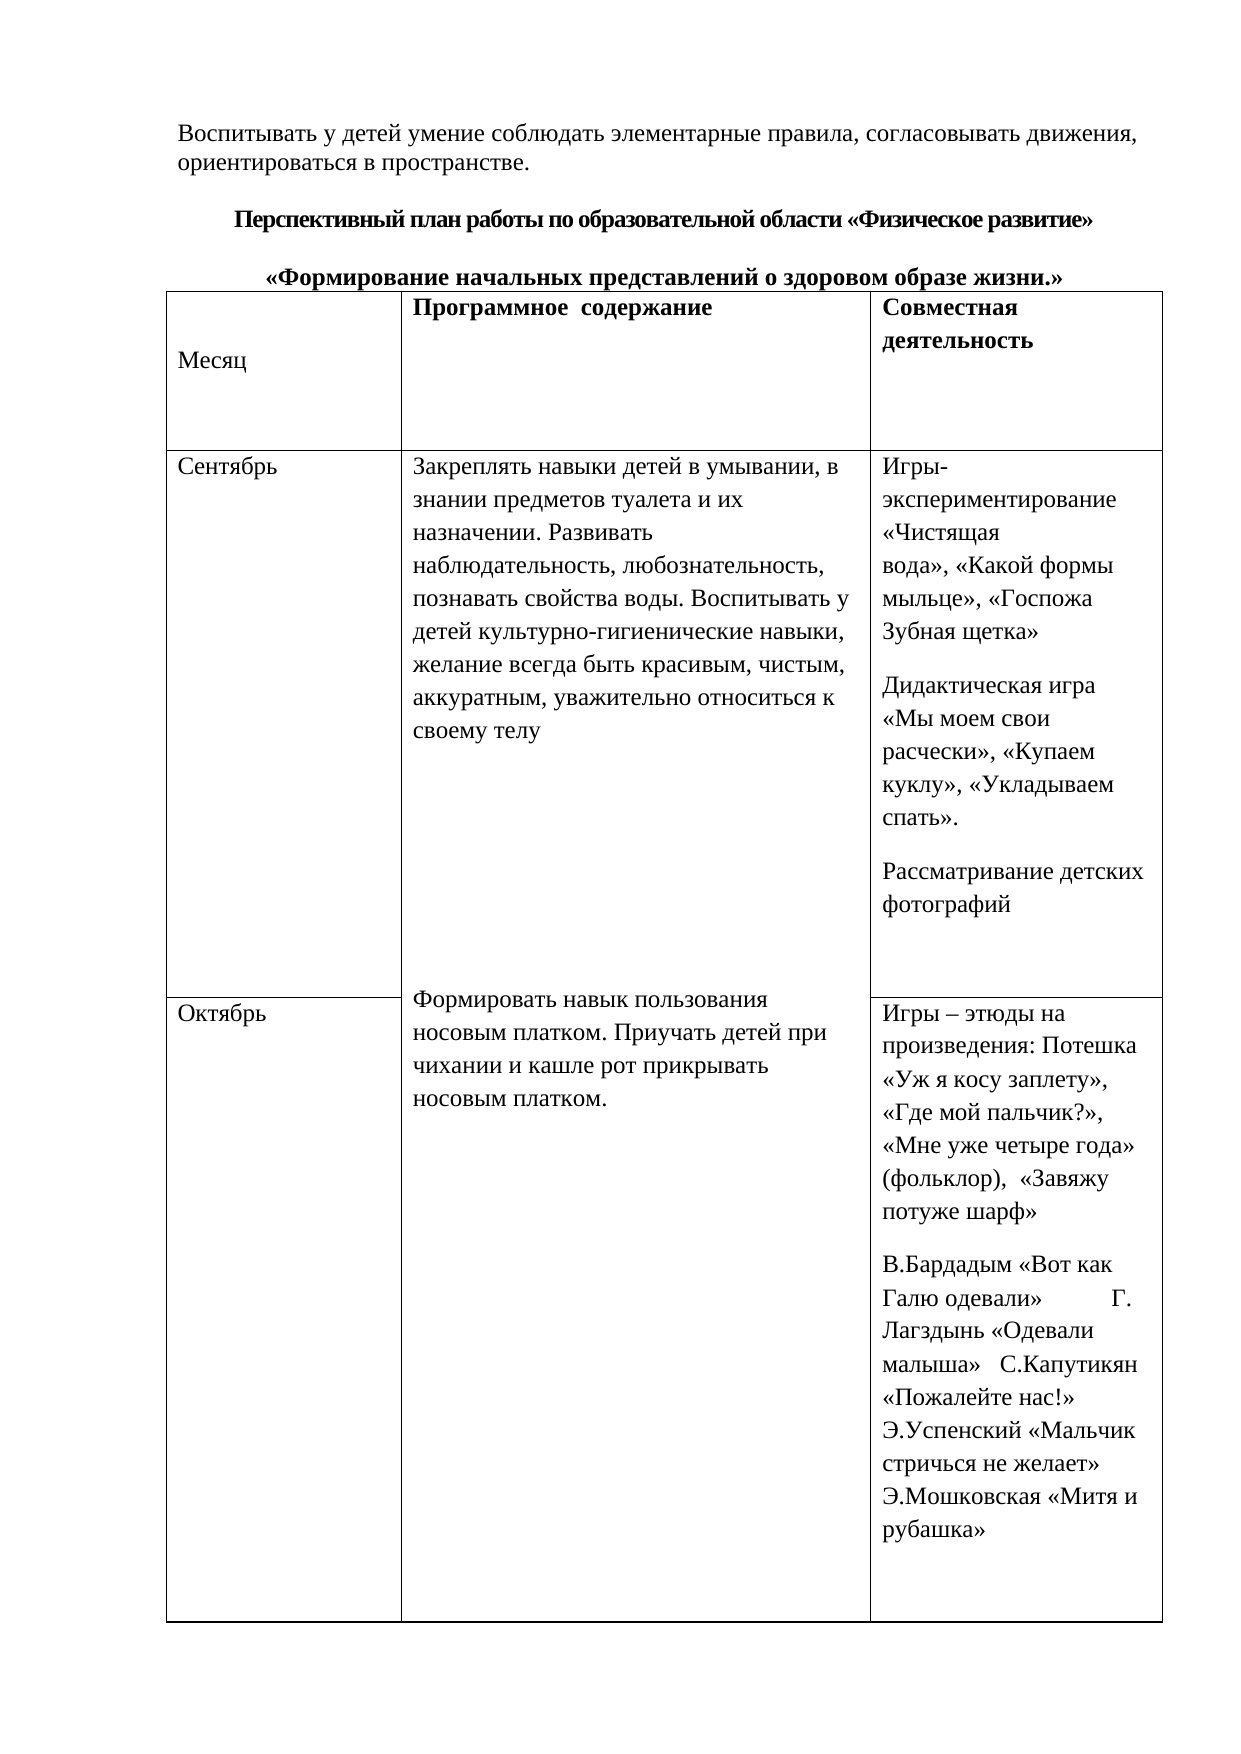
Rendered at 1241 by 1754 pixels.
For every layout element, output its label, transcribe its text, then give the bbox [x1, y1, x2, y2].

table_cell Сентябрь [167, 451, 401, 997]
table_cell Игры – этюды на произведения: Потешка «Уж я косу заплету», «Где мой пальчик?», «Мне уже четыре года» (фольклор), «Завяжу потуже шарф» В.Бардадым «Вот как Галю одевали» Г. Лагздынь «Одевали малыша» С.Капутикян «Пожалейте нас!» Э.Успенский «Мальчик стричься не желает» Э.Мошковская «Митя и рубашка» [871, 998, 1162, 1621]
table_cell Закреплять навыки детей в умывании, в знании предметов туалета и их назначении. Развивать наблюдательность, любознательность, познавать свойства воды. Воспитывать у детей культурно-гигиенические навыки, желание всегда быть красивым, чистым, аккуратным, уважительно относиться к своему телу Формировать навык пользования носовым платком. Приучать детей при чихании и кашле рот прикрывать носовым платком. Вызвать интерес к закаливанию, выполнению культурно - гигиенических навыков, побудить детей к постоянному их соблюдению, закрепить знания о свойствах воды. Ознакомить детей с тем, как устроено тело человека. Учить детей понимать значение отдельных частей своего тела: руки, ноги, голова, туловище. Объяснить детям, что с детства нужно заботиться о своем здоровье, знать свое тело, научить заботиться о нем. Учить детей проявлять заботливое отношение к своему другу Карлсону. Дать детям представление о диагностике, умении определить больные места, сознательно прислушиваться к своему организму, оказывать элементарную первую медицинскую помощь. Познакомить детей с профессиями врача и медицинской сестры. Воспитывать уважительное отношение к сотрудникам детского сада. Развивать у детей наблюдательность. Учить детей полно отвечать на вопросы, находить как можно больше слов Познакомить детей с понятием витамины. Закрепить знания об овощах и фруктах, об их значении в питании. Воспитывать у детей культуру еды, чувство меры. Развивать логическое мышление, внимание. Воспитывать у детей бережное отношение к игрушкам, желание оказать больной игрушке посильную помощь. Развивать эмоциональную отзывчивость, испытывать разную гамму чувств от сочувствия другому до восторга своей причастности к доброму делу. Помочь детям понять, что здоровье зависит от правильного питания, еда должна быть не только вкусной, но и полезной. [402, 451, 870, 1621]
table_header Совместная деятельность [871, 292, 1162, 450]
table_cell Игры-экспериментирование «Чистящая вода», «Какой формы мыльце», «Госпожа Зубная щетка» Дидактическая игра «Мы моем свои расчески», «Купаем куклу», «Укладываем спать». Рассматривание детских фотографий [871, 451, 1162, 997]
text «Формирование начальных представлений о здоровом образе жизни.» [177, 262, 1152, 291]
table_header Программное содержание [402, 292, 870, 450]
table_header Месяц [167, 292, 401, 450]
text Перспективный план работы по образовательной области «Физическое развитие» [177, 204, 1152, 233]
text Воспитывать у детей умение соблюдать элементарные правила, согласовывать движения, ориентироваться в пространстве. [177, 118, 1152, 176]
table_cell Октябрь [167, 998, 401, 1621]
